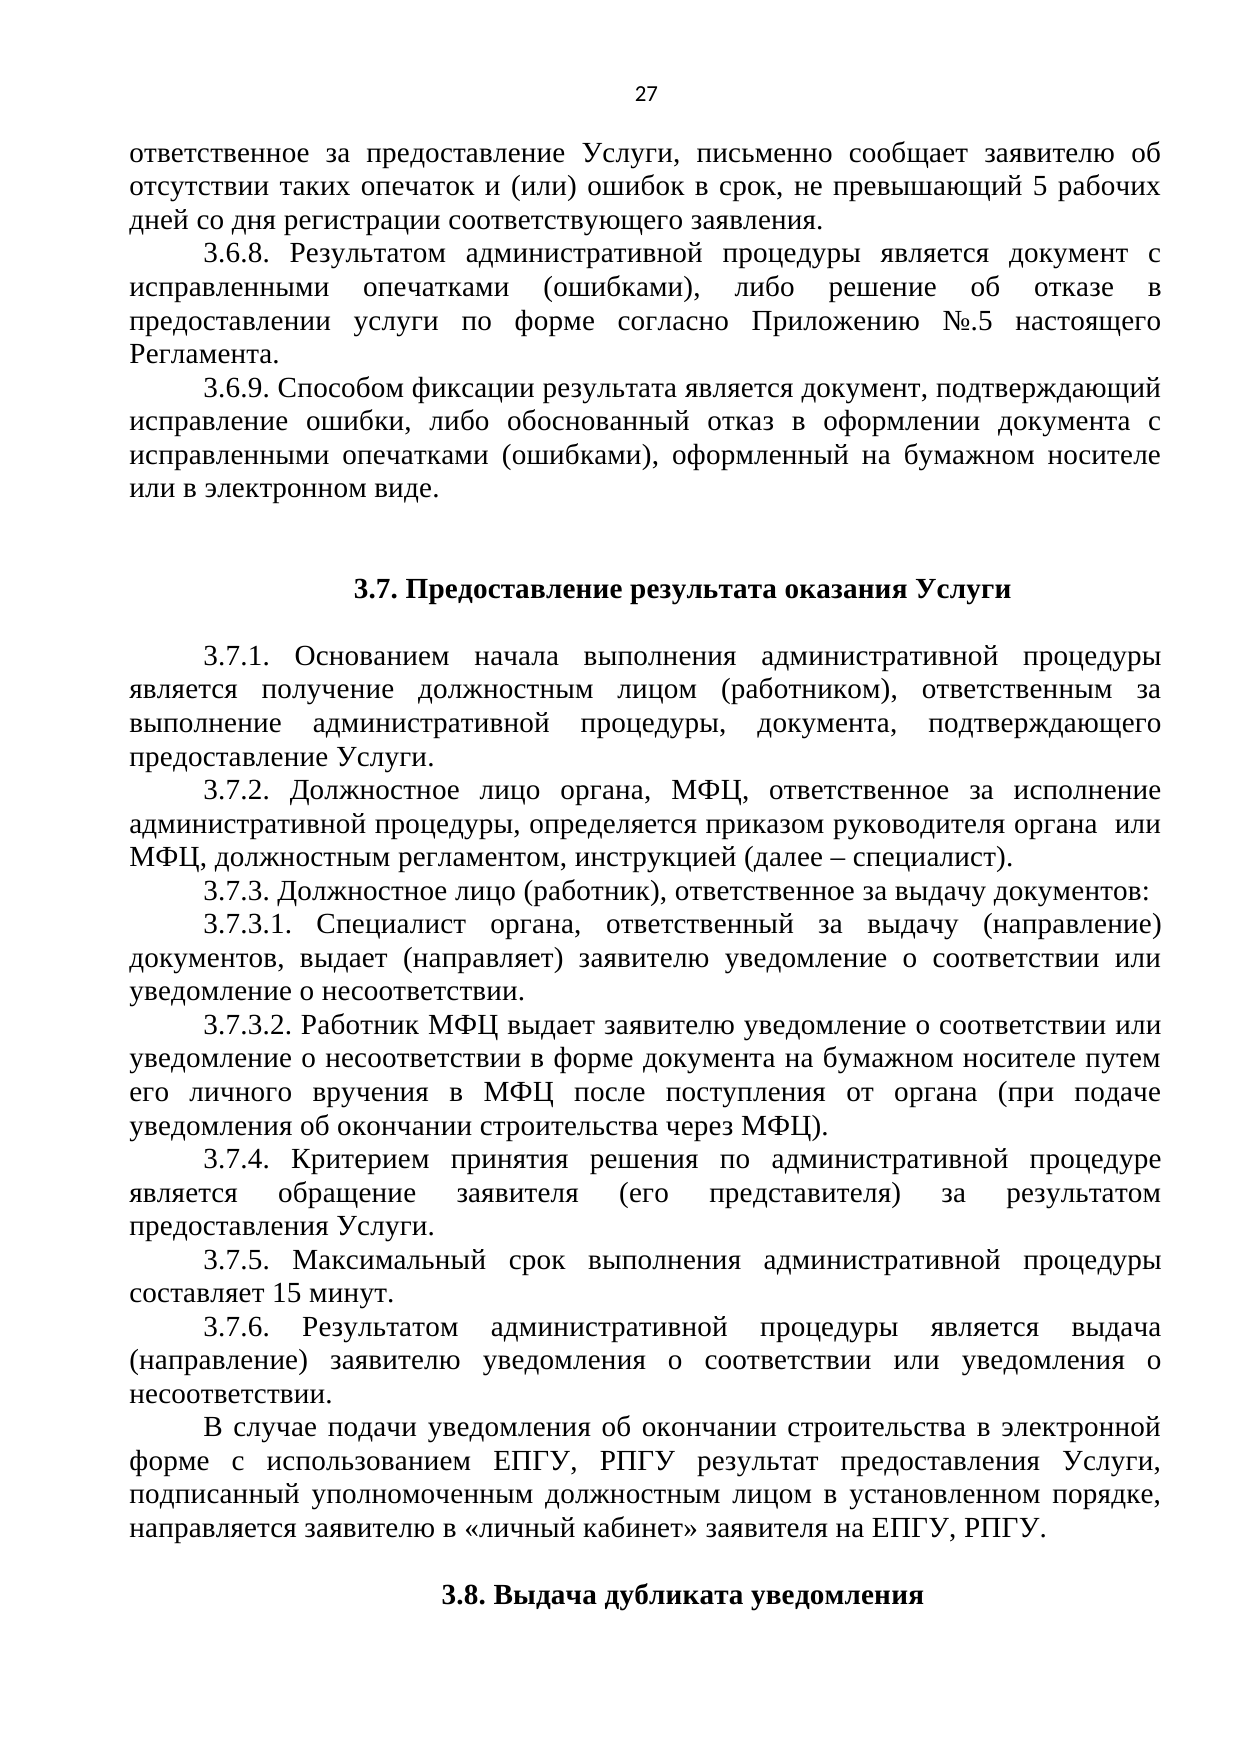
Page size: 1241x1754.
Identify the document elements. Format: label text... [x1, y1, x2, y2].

text 3.7.3.2. Работник МФЦ выдает заявителю уведомление о соответствии или уведомление о несоответствии в форме документа на бумажном носителе путем его личного вручения в МФЦ после поступления от органа (при подаче уведомления об окончании строительства через МФЦ). [129, 1007, 1163, 1141]
text 3.7.2. Должностное лицо органа, МФЦ, ответственное за исполнение административной процедуры, определяется приказом руководителя органа или МФЦ, должностным регламентом, инструкцией (далее – специалист). [129, 772, 1163, 873]
text 3.6.8. Результатом административной процедуры является документ с исправленными опечатками (ошибками), либо решение об отказе в предоставлении услуги по форме согласно Приложению №.5 настоящего Регламента. [129, 236, 1163, 370]
text 3.7.5. Максимальный срок выполнения административной процедуры составляет 15 минут. [129, 1242, 1163, 1309]
text 3.6.9. Способом фиксации результата является документ, подтверждающий исправление ошибки, либо обоснованный отказ в оформлении документа с исправленными опечатками (ошибками), оформленный на бумажном носителе или в электронном виде. [129, 370, 1163, 504]
text В случае подачи уведомления об окончании строительства в электронной форме с использованием ЕПГУ, РПГУ результат предоставления Услуги, подписанный уполномоченным должностным лицом в установленном порядке, направляется заявителю в «личный кабинет» заявителя на ЕПГУ, РПГУ. [129, 1409, 1163, 1544]
text 3.7.3.1. Специалист органа, ответственный за выдачу (направление) документов, выдает (направляет) заявителю уведомление о соответствии или уведомление о несоответствии. [129, 906, 1163, 1007]
text 3.7.4. Критерием принятия решения по административной процедуре является обращение заявителя (его представителя) за результатом предоставления Услуги. [129, 1141, 1163, 1242]
text 3.8. Выдача дубликата уведомления [129, 1577, 1163, 1611]
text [129, 135, 1163, 236]
text 3.7.6. Результатом административной процедуры является выдача (направление) заявителю уведомления о соответствии или уведомления о несоответствии. [129, 1309, 1163, 1409]
text 3.7. Предоставление результата оказания Услуги [129, 571, 1163, 604]
text 3.7.1. Основанием начала выполнения административной процедуры является получение должностным лицом (работником), ответственным за выполнение административной процедуры, документа, подтверждающего предоставление Услуги. [129, 638, 1163, 772]
text 3.7.3. Должностное лицо (работник), ответственное за выдачу документов: [129, 873, 1163, 906]
